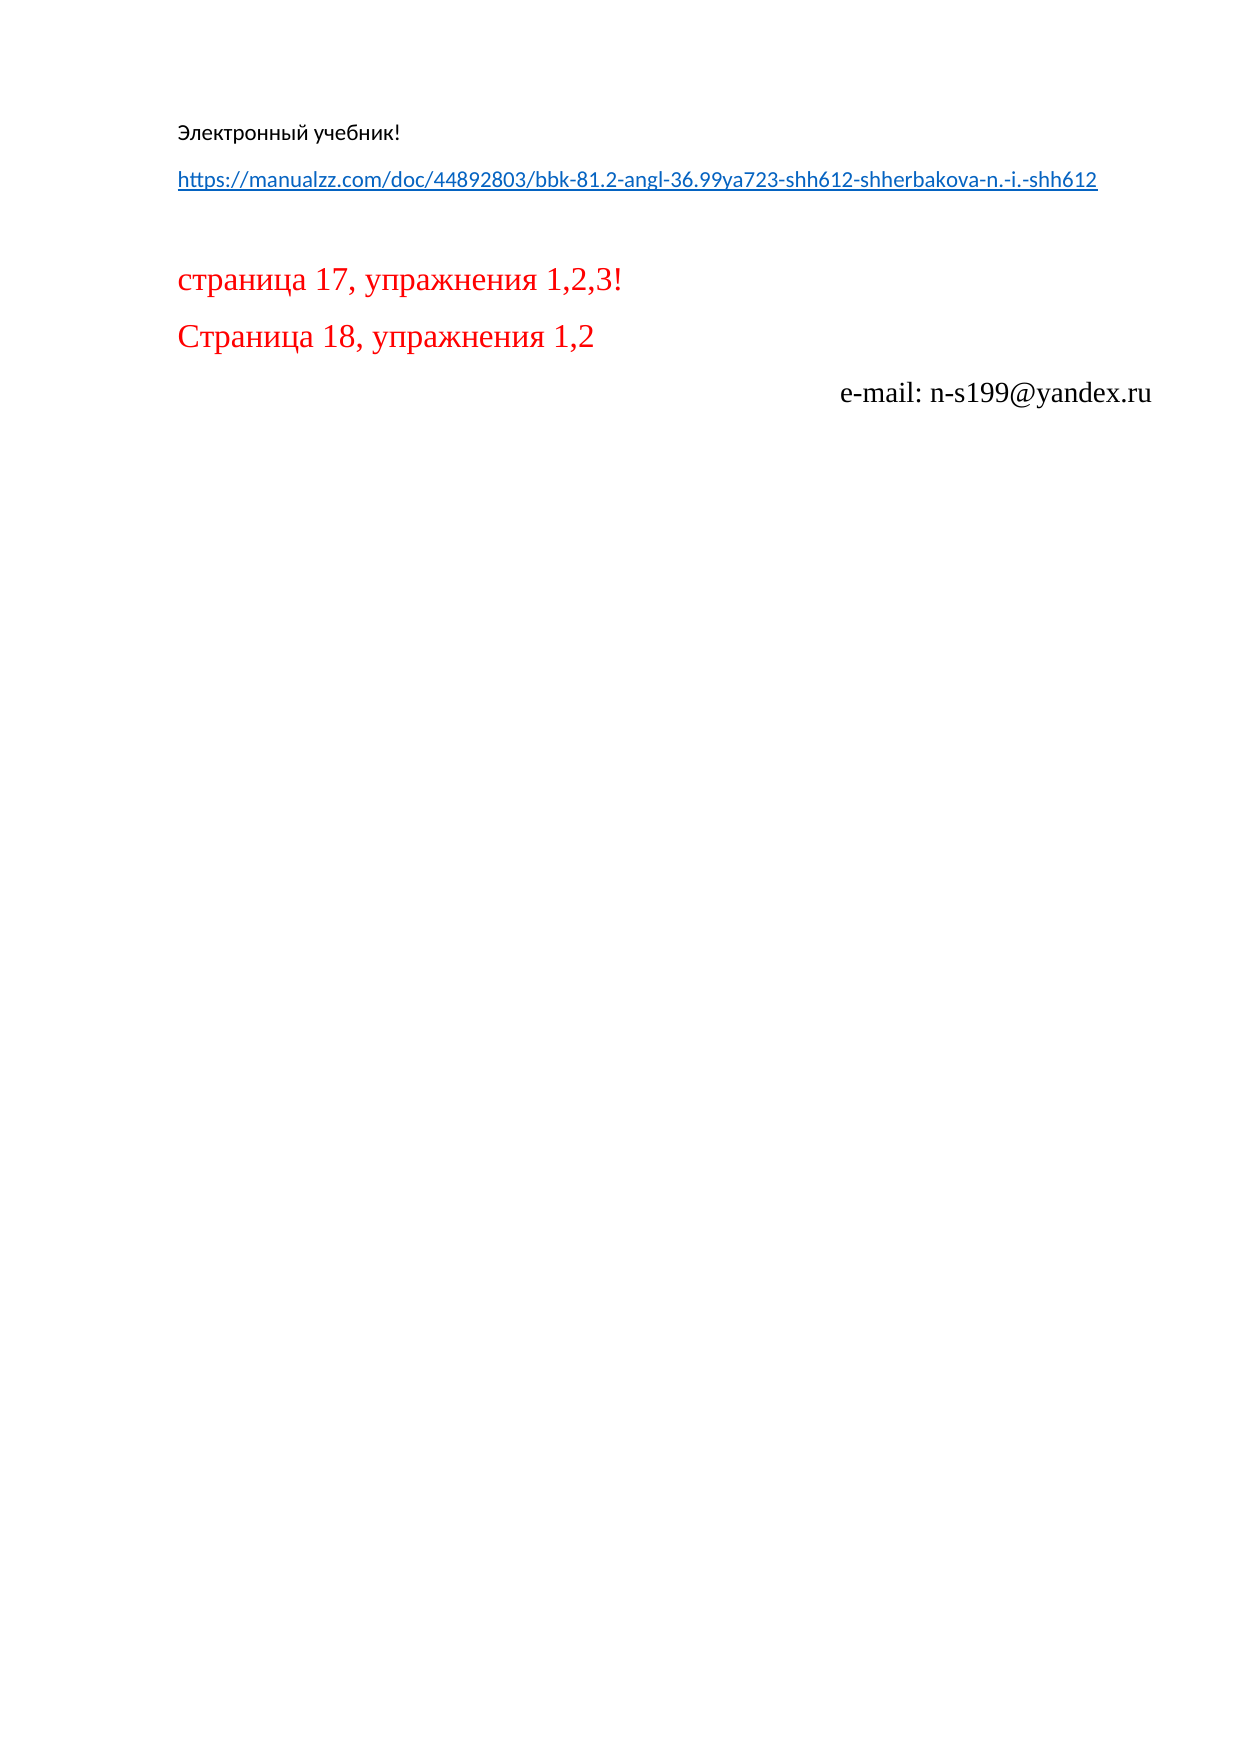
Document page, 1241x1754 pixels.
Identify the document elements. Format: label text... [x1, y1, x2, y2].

text Страница 18, упражнения 1,2 [177, 317, 1152, 355]
text https://manualzz.com/doc/44892803/bbk-81.2-angl-36.99ya723-shh612-shherbakova-n.-i.-shh612 [177, 165, 1152, 193]
text страница 17, упражнения 1,2,3! [177, 259, 1152, 297]
text Электронный учебник! [177, 118, 1152, 146]
text e-mail: n-s199@yandex.ru [177, 375, 1152, 408]
